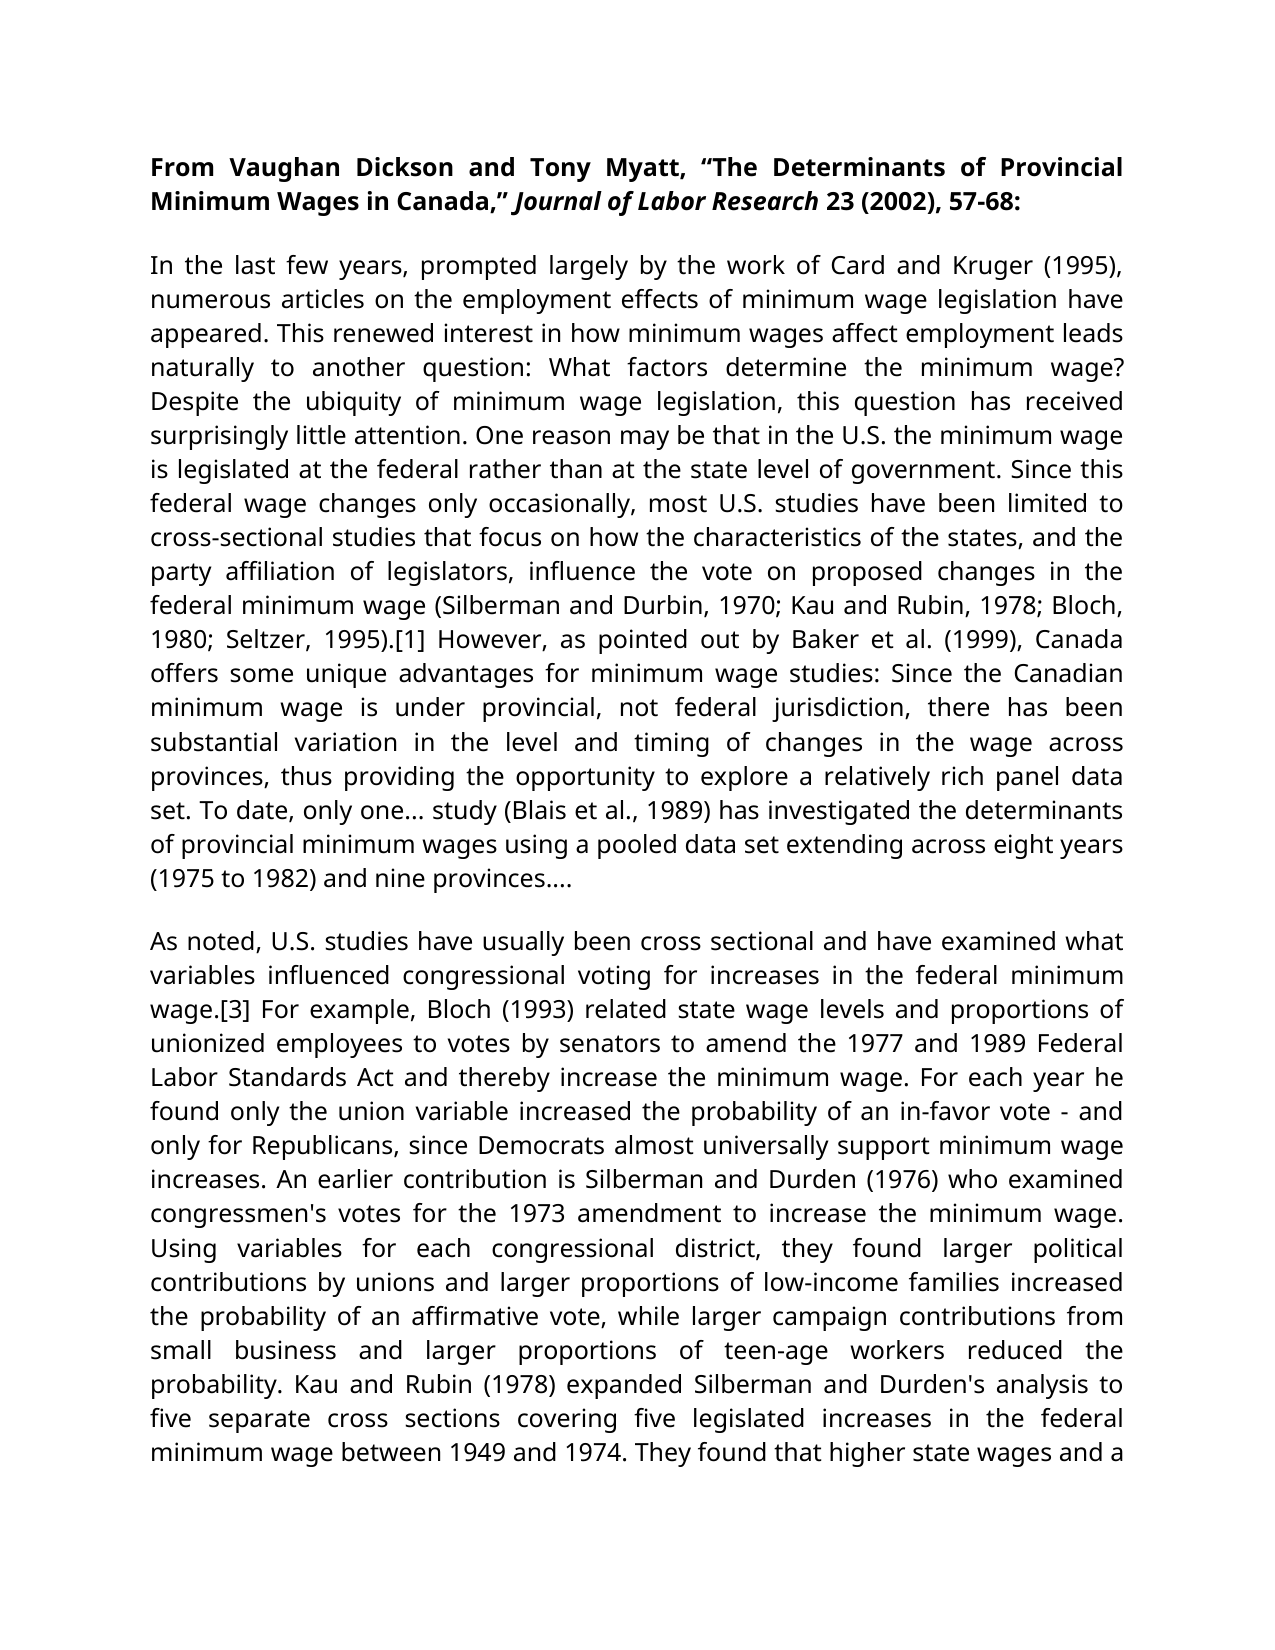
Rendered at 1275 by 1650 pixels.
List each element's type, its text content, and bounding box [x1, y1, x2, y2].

text In the last few years, prompted largely by the work of Card and Kruger (1995), numerous articles on the employment effects of minimum wage legislation have appeared. This renewed interest in how minimum wages affect employment leads naturally to another question: What factors determine the minimum wage? Despite the ubiquity of minimum wage legislation, this question has received surprisingly little attention. One reason may be that in the U.S. the minimum wage is legislated at the federal rather than at the state level of government. Since this federal wage changes only occasionally, most U.S. studies have been limited to cross-sectional studies that focus on how the characteristics of the states, and the party affiliation of legislators, influence the vote on proposed changes in the federal minimum wage (Silberman and Durbin, 1970; Kau and Rubin, 1978; Bloch, 1980; Seltzer, 1995).[1] However, as pointed out by Baker et al. (1999), Canada offers some unique advantages for minimum wage studies: Since the Canadian minimum wage is under provincial, not federal jurisdiction, there has been substantial variation in the level and timing of changes in the wage across provinces, thus providing the opportunity to explore a relatively rich panel data set. To date, only one... study (Blais et al., 1989) has investigated the determinants of provincial minimum wages using a pooled data set extending across eight years (1975 to 1982) and nine provinces.... [150, 247, 1125, 894]
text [150, 924, 1125, 1469]
text From Vaughan Dickson and Tony Myatt, “The Determinants of Provincial Minimum Wages in Canada,” Journal of Labor Research 23 (2002), 57-68: [150, 150, 1125, 218]
